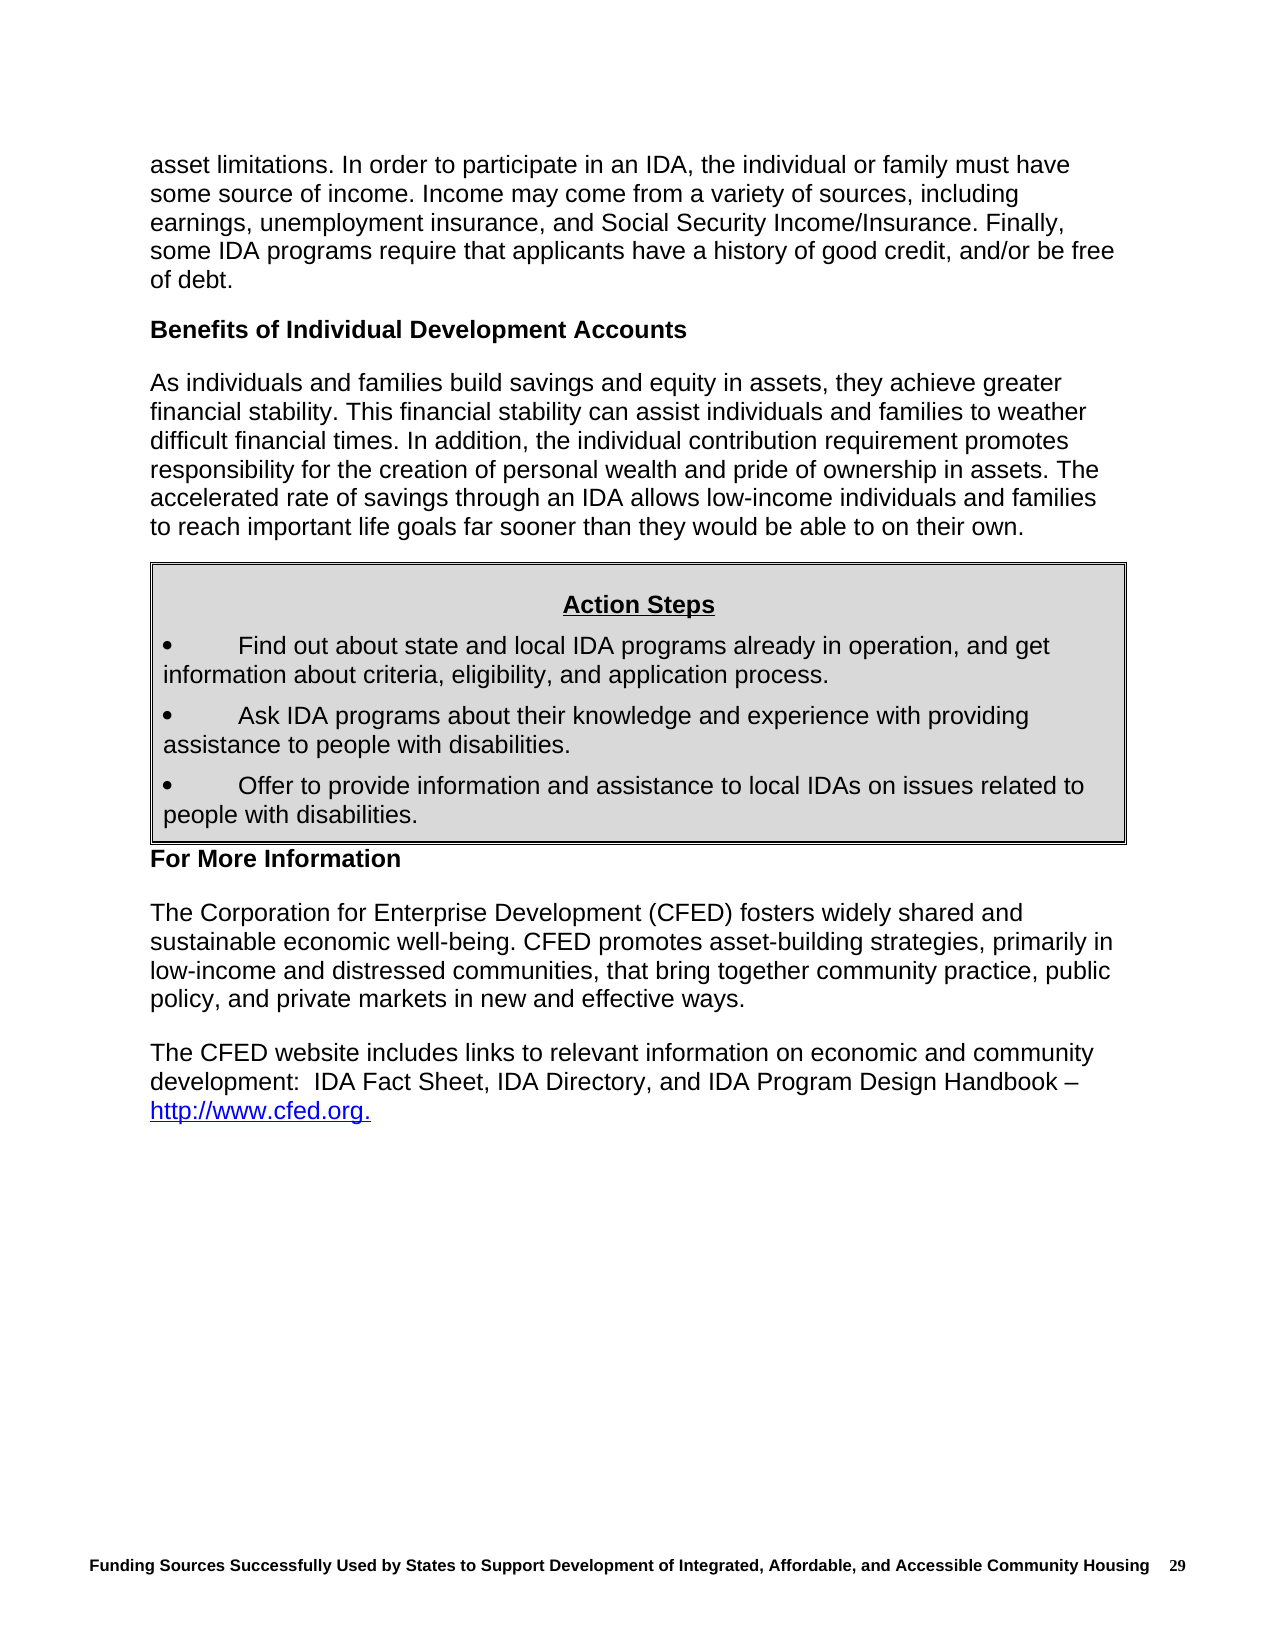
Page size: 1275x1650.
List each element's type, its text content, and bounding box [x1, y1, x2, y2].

text As individuals and families build savings and equity in assets, they achieve greater financial stability. This financial stability can assist individuals and families to weather difficult financial times. In addition, the individual contribution requirement promotes responsibility for the creation of personal wealth and pride of ownership in assets. The accelerated rate of savings through an IDA allows low-income individuals and families to reach important life goals far sooner than they would be able to on their own. [150, 368, 1125, 541]
subtitle Benefits of Individual Development Accounts [150, 314, 1125, 343]
text The Corporation for Enterprise Development (CFED) fosters widely shared and sustainable economic well-being. CFED promotes asset-building strategies, primarily in low-income and distressed communities, that bring together community practice, public policy, and private markets in new and effective ways. [150, 898, 1125, 1013]
text The CFED website includes links to relevant information on economic and community development: IDA Fact Sheet, IDA Directory, and IDA Program Design Handbook – http://www.cfed.org. [150, 1038, 1125, 1124]
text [150, 150, 1125, 294]
subtitle For More Information [150, 845, 1125, 873]
table_header Action Steps Find out about state and local IDA programs already in operation, and get information about criteria, eligibility, and application process. Ask IDA programs about their knowledge and experience with providing assistance to people with disabilities. Offer to provide information and assistance to local IDAs on issues related to people with disabilities. [153, 565, 1124, 841]
